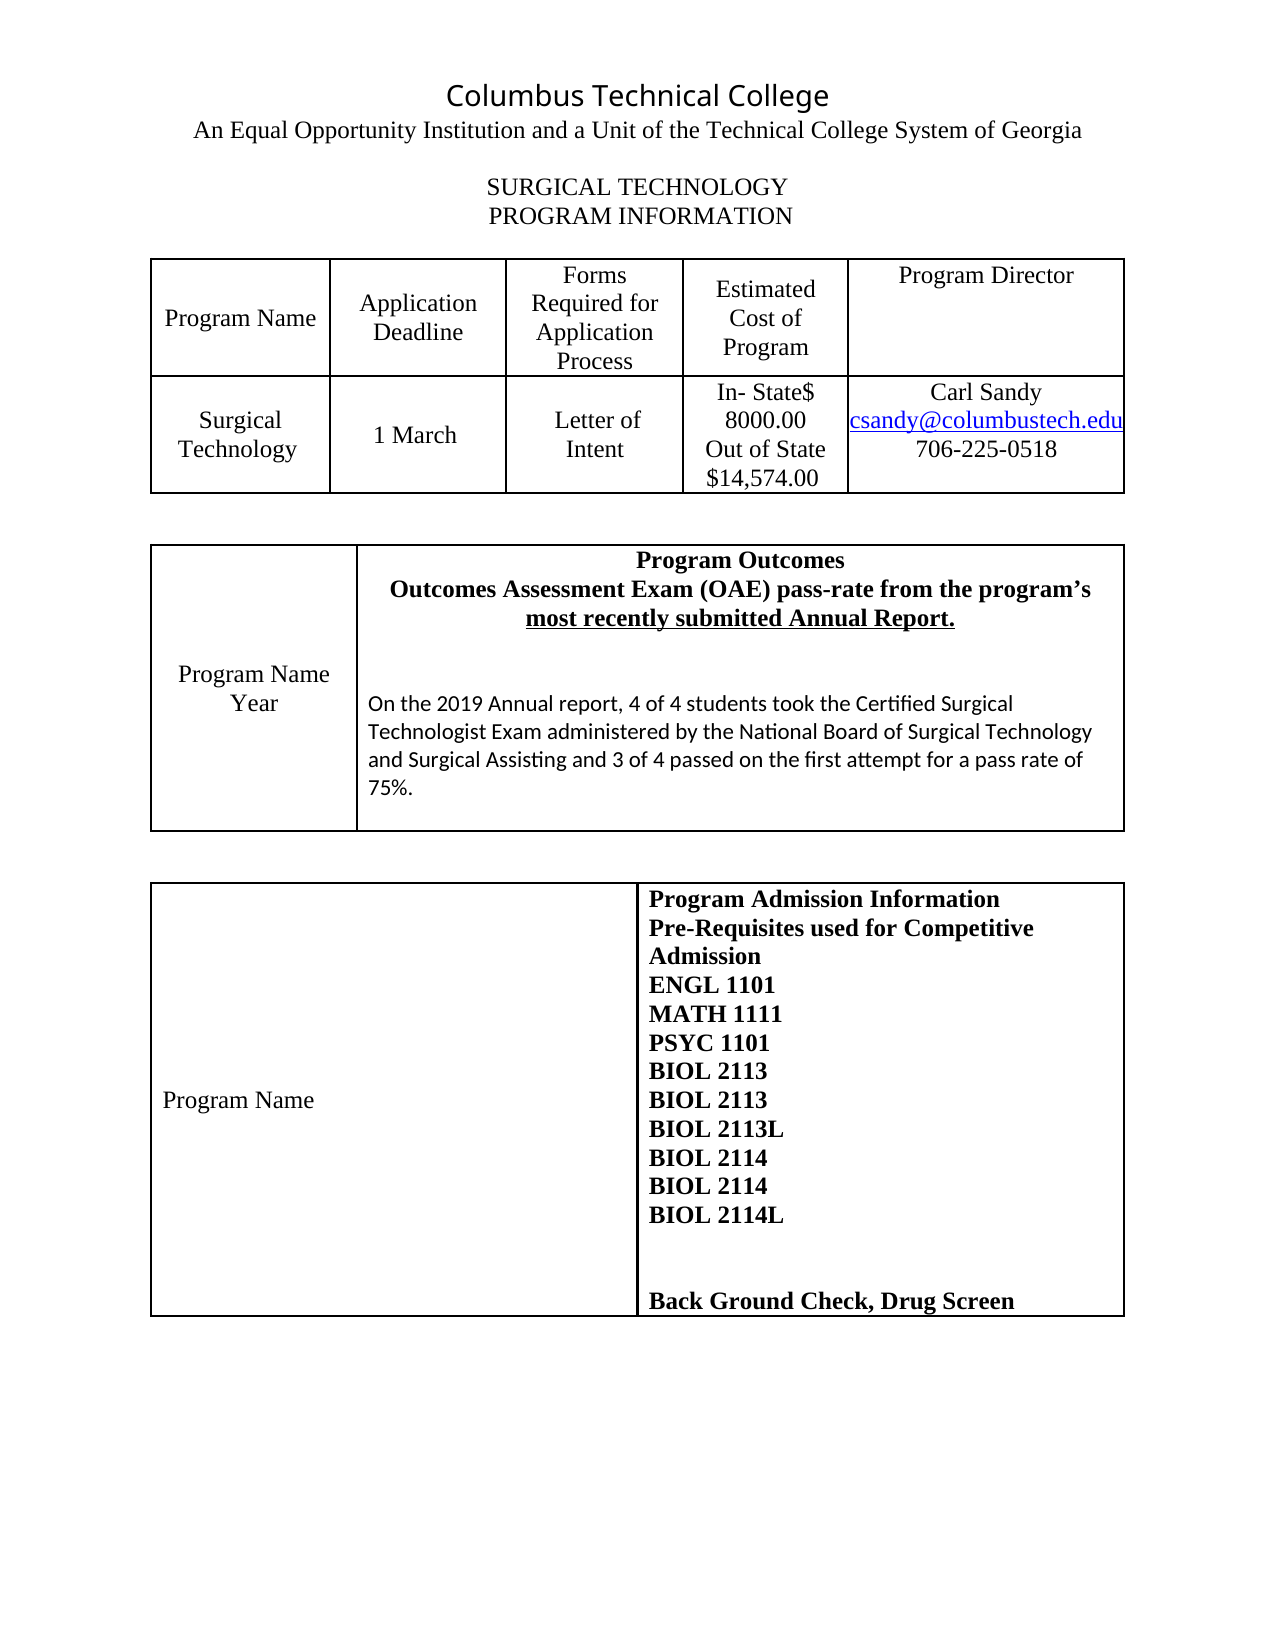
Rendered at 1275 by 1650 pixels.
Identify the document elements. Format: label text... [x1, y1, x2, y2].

table_header Estimated Cost of Program [684, 260, 847, 375]
table_cell Surgical Technology [152, 377, 329, 492]
table_cell Carl Sandy csandy@columbustech.edu 706-225-0518 [849, 432, 1123, 492]
table_header Program Outcomes Outcomes Assessment Exam (OAE) pass-rate from the program’s most recently submitted Annual Report. On the 2019 Annual report, 4 of 4 students took the Certified Surgical Technologist Exam administered by the National Board of Surgical Technology and Surgical Assisting and 3 of 4 passed on the first attempt for a pass rate of 75%. [358, 546, 1123, 830]
table_header Program Name [152, 884, 636, 1315]
table_header Program Name Year [152, 546, 356, 830]
table_header Forms Required for Application Process [507, 260, 682, 375]
table_cell In- State$ 8000.00 Out of State $14,574.00 [684, 377, 847, 492]
table_cell Carl Sandy csandy@columbustech.edu 706-225-0518 [849, 377, 1123, 431]
table_header Program Name [152, 260, 329, 375]
table_header Program Admission Information Pre-Requisites used for Competitive Admission ENGL 1101 MATH 1111 PSYC 1101 BIOL 2113 BIOL 2113 BIOL 2113L BIOL 2114 BIOL 2114 BIOL 2114L Back Ground Check, Drug Screen [639, 884, 1123, 1315]
table_header Program Director [849, 260, 1123, 375]
table_cell Letter of Intent [507, 377, 682, 492]
table_cell 1 March [331, 377, 505, 492]
table_header Application Deadline [331, 260, 505, 375]
